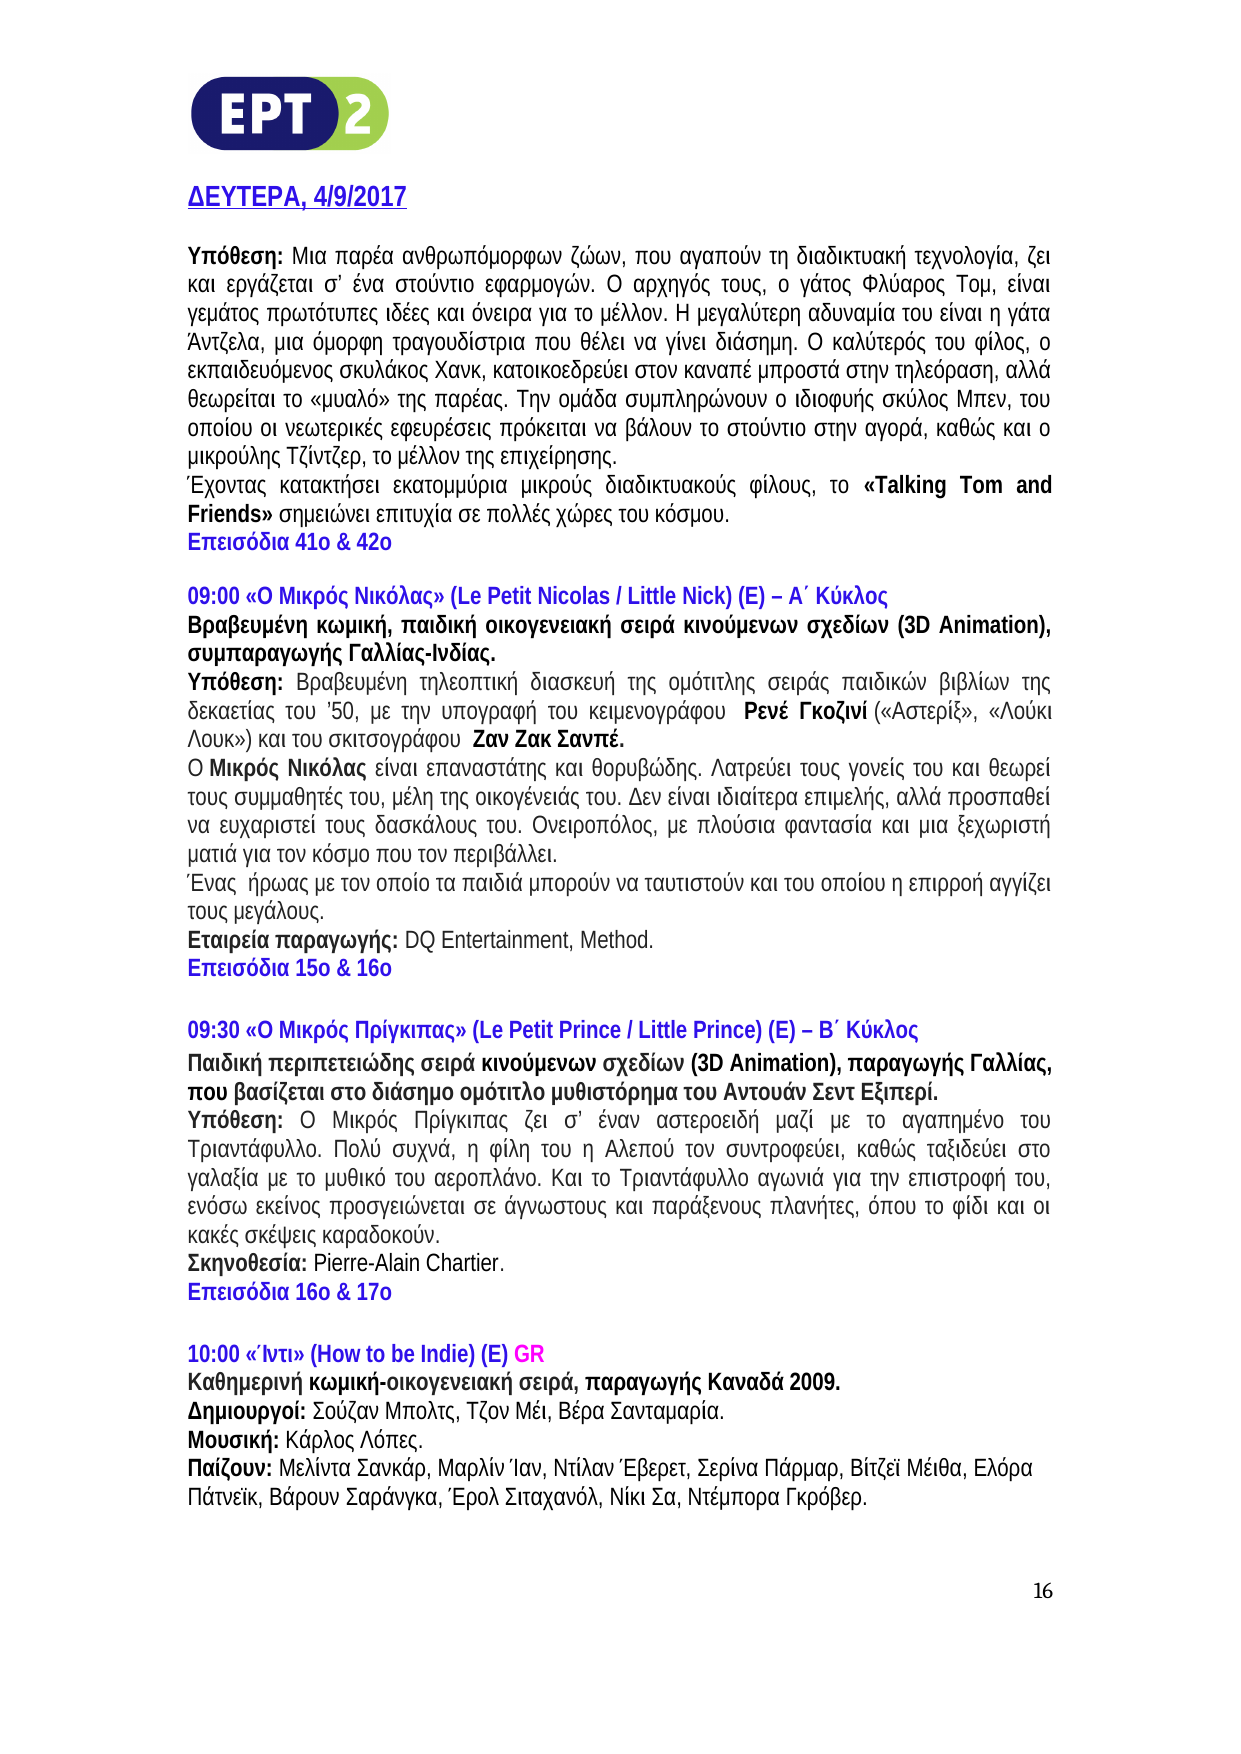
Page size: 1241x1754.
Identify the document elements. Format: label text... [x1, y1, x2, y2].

picture [187, 73, 392, 154]
text Παιδική περιπετειώδης σειρά κινούμενων σχεδίων (3D Animation), παραγωγής Γαλλίας, που βασίζεται στο διάσημο ομότιτλο μυθιστόρημα του Αντουάν Σεντ Εξιπερί. [187, 1048, 1053, 1105]
text Υπόθεση: Ο Μικρός Πρίγκιπας ζει σ’ έναν αστεροειδή μαζί με το αγαπημένο του Τριαντάφυλλο. Πολύ συχνά, η φίλη του η Αλεπού τον συντροφεύει, καθώς ταξιδεύει στο γαλαξία με το μυθικό του αεροπλάνο. Και το Τριαντάφυλλο αγωνιά για την επιστροφή του, ενόσω εκείνος προσγειώνεται σε άγνωστους και παράξενους πλανήτες, όπου το φίδι και οι κακές σκέψεις καραδοκούν. [187, 1105, 1053, 1248]
text 09:30 «Ο Μικρός Πρίγκιπας» (Le Petit Prince / Little Prince) (Ε) – Β΄ Κύκλος [187, 1015, 1053, 1044]
text Υπόθεση: Βραβευμένη τηλεοπτική διασκευή της ομότιτλης σειράς παιδικών βιβλίων της δεκαετίας του ’50, με την υπογραφή του κειμενογράφου Ρενέ Γκοζινί («Αστερίξ», «Λούκι Λουκ») και του σκιτσογράφου Ζαν Ζακ Σανπέ. [187, 667, 1053, 753]
text Σκηνοθεσία: Pierre-Alain Chartier. [187, 1248, 1053, 1277]
text Επεισόδια 16ο & 17ο [187, 1277, 1053, 1306]
text Επεισόδια 15ο & 16ο [187, 953, 1053, 982]
text Παίζουν: Μελίντα Σανκάρ, Μαρλίν Ίαν, Ντίλαν Έβερετ, Σερίνα Πάρμαρ, Βίτζεϊ Μέιθα, Ελόρα Πάτνεϊκ, Βάρουν Σαράνγκα, Έρολ Σιταχανόλ, Νίκι Σα, Ντέμπορα Γκρόβερ. [187, 1453, 1053, 1511]
text 10:00 «Ίντι» (How to be Indie) (Ε) GR [187, 1339, 1053, 1367]
text Έχοντας κατακτήσει εκατομμύρια μικρούς διαδικτυακούς φίλους, το «Talking Tom and Friends» σημειώνει επιτυχία σε πολλές χώρες του κόσμου. [187, 470, 1053, 527]
text Εταιρεία παραγωγής: DQ Entertainment, Method. [187, 925, 1053, 953]
text 09:00 «Ο Μικρός Νικόλας» (Le Petit Nicolas / Little Nick) (Ε) – Α΄ Κύκλος [187, 581, 1053, 610]
text Καθημερινή κωμική-οικογενειακή σειρά, παραγωγής Καναδά 2009. [187, 1367, 1053, 1396]
text ΔΕΥΤΕΡΑ, 4/9/2017 [187, 179, 1053, 212]
text Υπόθεση: Μια παρέα ανθρωπόμορφων ζώων, που αγαπούν τη διαδικτυακή τεχνολογία, ζει και εργάζεται σ’ ένα στούντιο εφαρμογών. Ο αρχηγός τους, ο γάτος Φλύαρος Τομ, είναι γεμάτος πρωτότυπες ιδέες και όνειρα για το μέλλον. Η μεγαλύτερη αδυναμία του είναι η γάτα Άντζελα, μια όμορφη τραγουδίστρια που θέλει να γίνει διάσημη. Ο καλύτερός του φίλος, ο εκπαιδευόμενος σκυλάκος Χανκ, κατοικοεδρεύει στον καναπέ μπροστά στην τηλεόραση, αλλά θεωρείται το «μυαλό» της παρέας. Την ομάδα συμπληρώνουν ο ιδιοφυής σκύλος Μπεν, του οποίου οι νεωτερικές εφευρέσεις πρόκειται να βάλουν το στούντιο στην αγορά, καθώς και ο μικρούλης Τζίντζερ, το μέλλον της επιχείρησης. [187, 241, 1053, 470]
text Βραβευμένη κωμική, παιδική οικογενειακή σειρά κινούμενων σχεδίων (3D Animation), συμπαραγωγής Γαλλίας-Ινδίας. [187, 610, 1053, 667]
text Μουσική: Κάρλος Λόπες. [187, 1424, 1053, 1453]
text O Μικρός Νικόλας είναι επαναστάτης και θορυβώδης. Λατρεύει τους γονείς του και θεωρεί τους συμμαθητές του, μέλη της οικογένειάς του. Δεν είναι ιδιαίτερα επιμελής, αλλά προσπαθεί να ευχαριστεί τους δασκάλους του. Ονειροπόλος, με πλούσια φαντασία και μια ξεχωριστή ματιά για τον κόσμο που τον περιβάλλει. [187, 753, 1053, 867]
text Ένας ήρωας με τον οποίο τα παιδιά μπορούν να ταυτιστούν και του οποίου η επιρροή αγγίζει τους μεγάλους. [187, 867, 1053, 925]
text Επεισόδια 41ο & 42ο [187, 527, 1053, 556]
text Δημιουργοί: Σούζαν Μπολτς, Τζον Μέι, Βέρα Σανταμαρία. [187, 1396, 1053, 1424]
